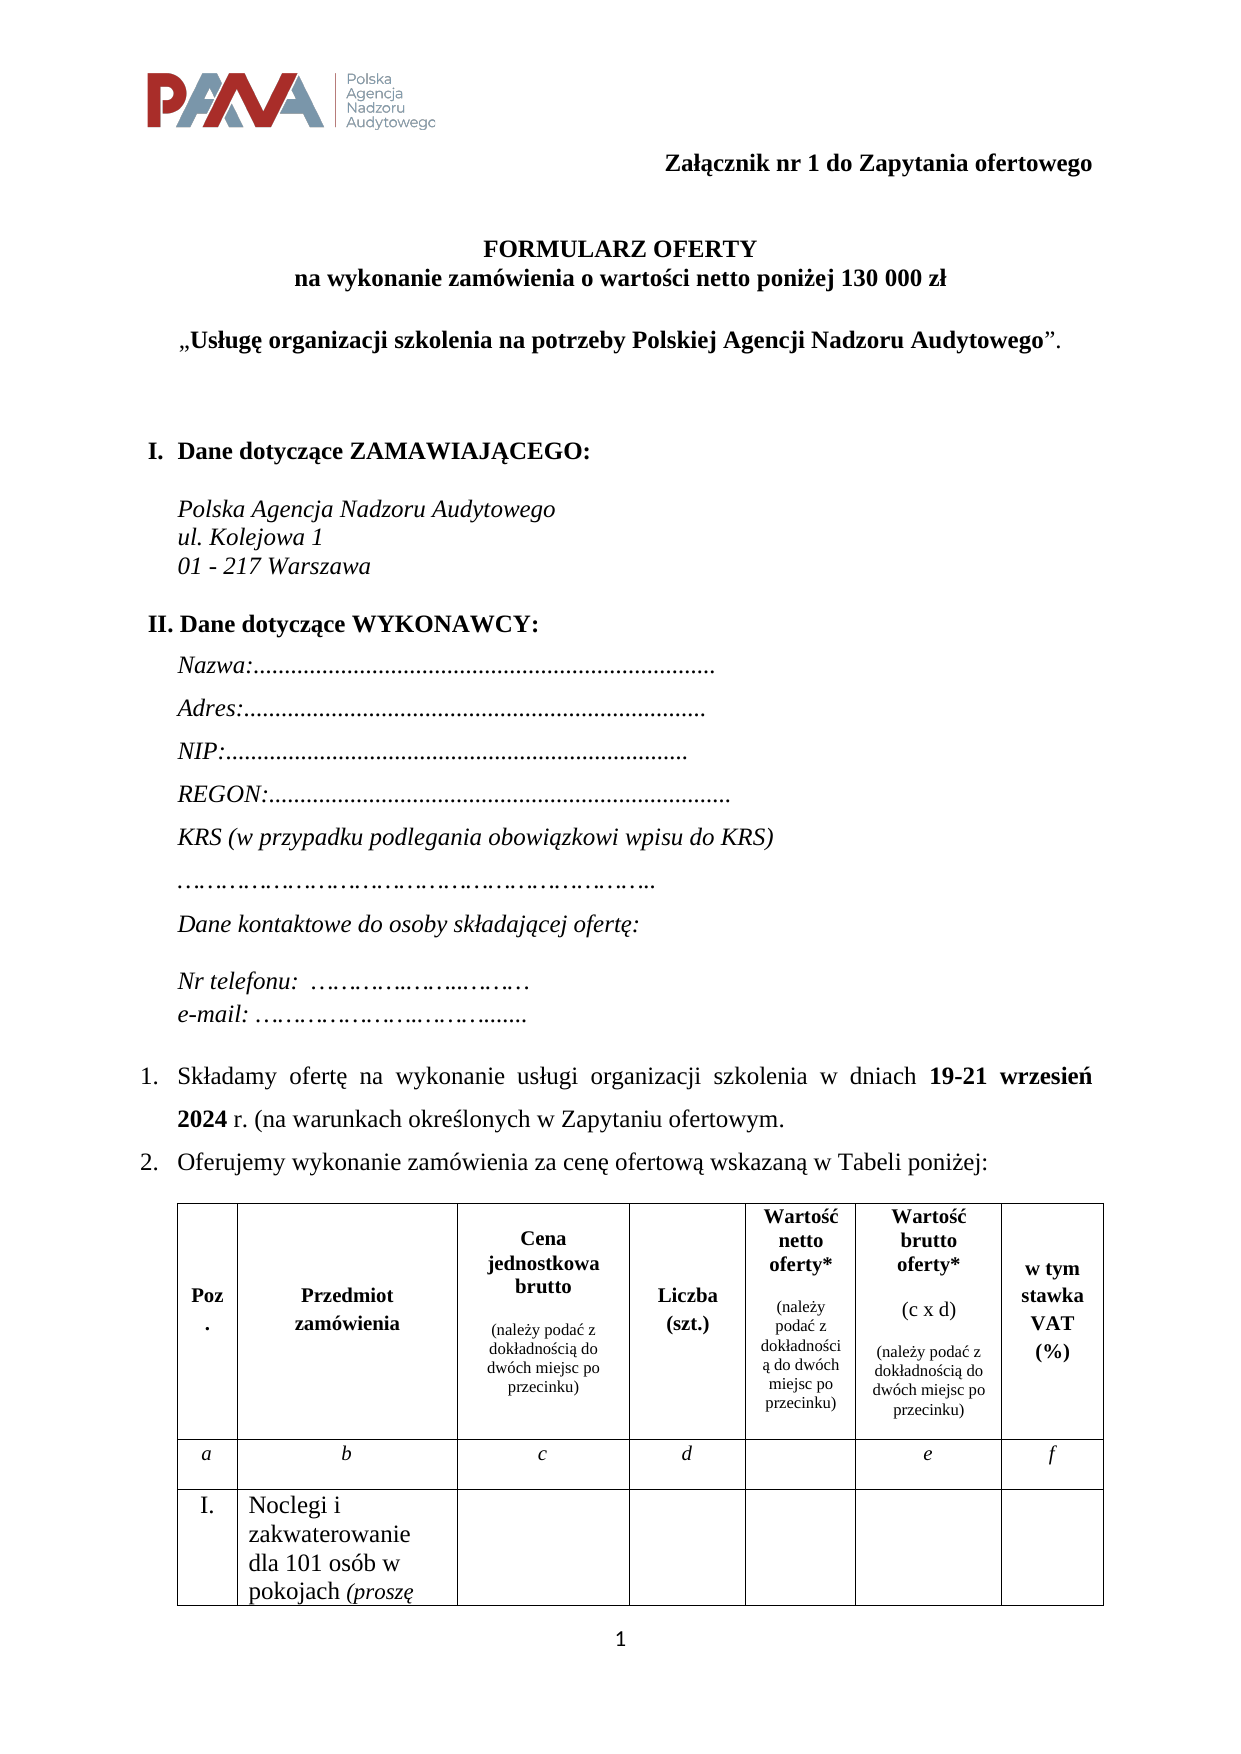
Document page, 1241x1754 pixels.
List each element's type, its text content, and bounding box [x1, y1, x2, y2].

table_header Wartość brutto oferty* (c x d) (należy podać z dokładnością do dwóch miejsc po przecinku) [856, 1204, 1001, 1439]
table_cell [238, 1490, 457, 1605]
table_header Poz. [178, 1204, 237, 1439]
table_cell a [178, 1440, 237, 1489]
table_cell [746, 1490, 855, 1605]
text II. Dane dotyczące WYKONAWCY: [148, 609, 1093, 637]
table_header Liczba (szt.) [630, 1204, 745, 1439]
table_cell c [458, 1440, 629, 1489]
table_header Cena jednostkowa brutto (należy podać z dokładnością do dwóch miejsc po przecinku) [458, 1204, 629, 1439]
table_cell b [238, 1440, 457, 1489]
text ……………………………………………………….. [177, 866, 1093, 894]
table_cell e [856, 1440, 1001, 1489]
text Nazwa:.......................................................................... [177, 650, 1093, 679]
text e-mail: ………………….………....... [177, 999, 1093, 1028]
text Dane kontaktowe do osoby składającej ofertę: [177, 909, 1093, 937]
text REGON:.......................................................................... [177, 779, 1093, 808]
table_cell [630, 1490, 745, 1605]
text 01 - 217 Warszawa [177, 551, 1093, 580]
text Polska Agencja Nadzoru Audytowego [177, 494, 1093, 522]
text NIP:.......................................................................... [177, 736, 1093, 765]
text Adres:.......................................................................... [177, 693, 1093, 722]
list Składamy ofertę na wykonanie usługi organizacji szkolenia w dniach 19-21 wrzesień 2024 r. (na warunkach określonych w Zapytaniu ofertowym. [140, 1061, 1093, 1133]
text FORMULARZ OFERTY [148, 234, 1093, 263]
table_header Wartość netto oferty* (należy podać z dokładnością do dwóch miejsc po przecinku) [746, 1204, 855, 1439]
list Dane dotyczące ZAMAWIAJĄCEGO: [148, 436, 1093, 465]
table_cell [458, 1490, 629, 1605]
text „Usługę organizacji szkolenia na potrzeby Polskiej Agencji Nadzoru Audytowego”. [148, 325, 1093, 354]
table_cell [1002, 1490, 1103, 1605]
text KRS (w przypadku podlegania obowiązkowi wpisu do KRS) [177, 822, 1093, 851]
table_cell [856, 1490, 1001, 1605]
table_cell [746, 1440, 855, 1489]
table_header w tym stawka VAT (%) [1002, 1204, 1103, 1439]
table_header Przedmiot zamówienia [238, 1204, 457, 1439]
table_cell I. [178, 1490, 237, 1605]
text ul. Kolejowa 1 [177, 522, 1093, 551]
text Nr telefonu: ………….……..……… [177, 966, 1093, 995]
text na wykonanie zamówienia o wartości netto poniżej 130 000 zł [148, 263, 1093, 291]
table_cell d [630, 1440, 745, 1489]
picture [147, 73, 436, 130]
text Załącznik nr 1 do Zapytania ofertowego [148, 148, 1093, 176]
list Oferujemy wykonanie zamówienia za cenę ofertową wskazaną w Tabeli poniżej: [140, 1147, 1093, 1176]
table_cell f [1002, 1440, 1103, 1489]
